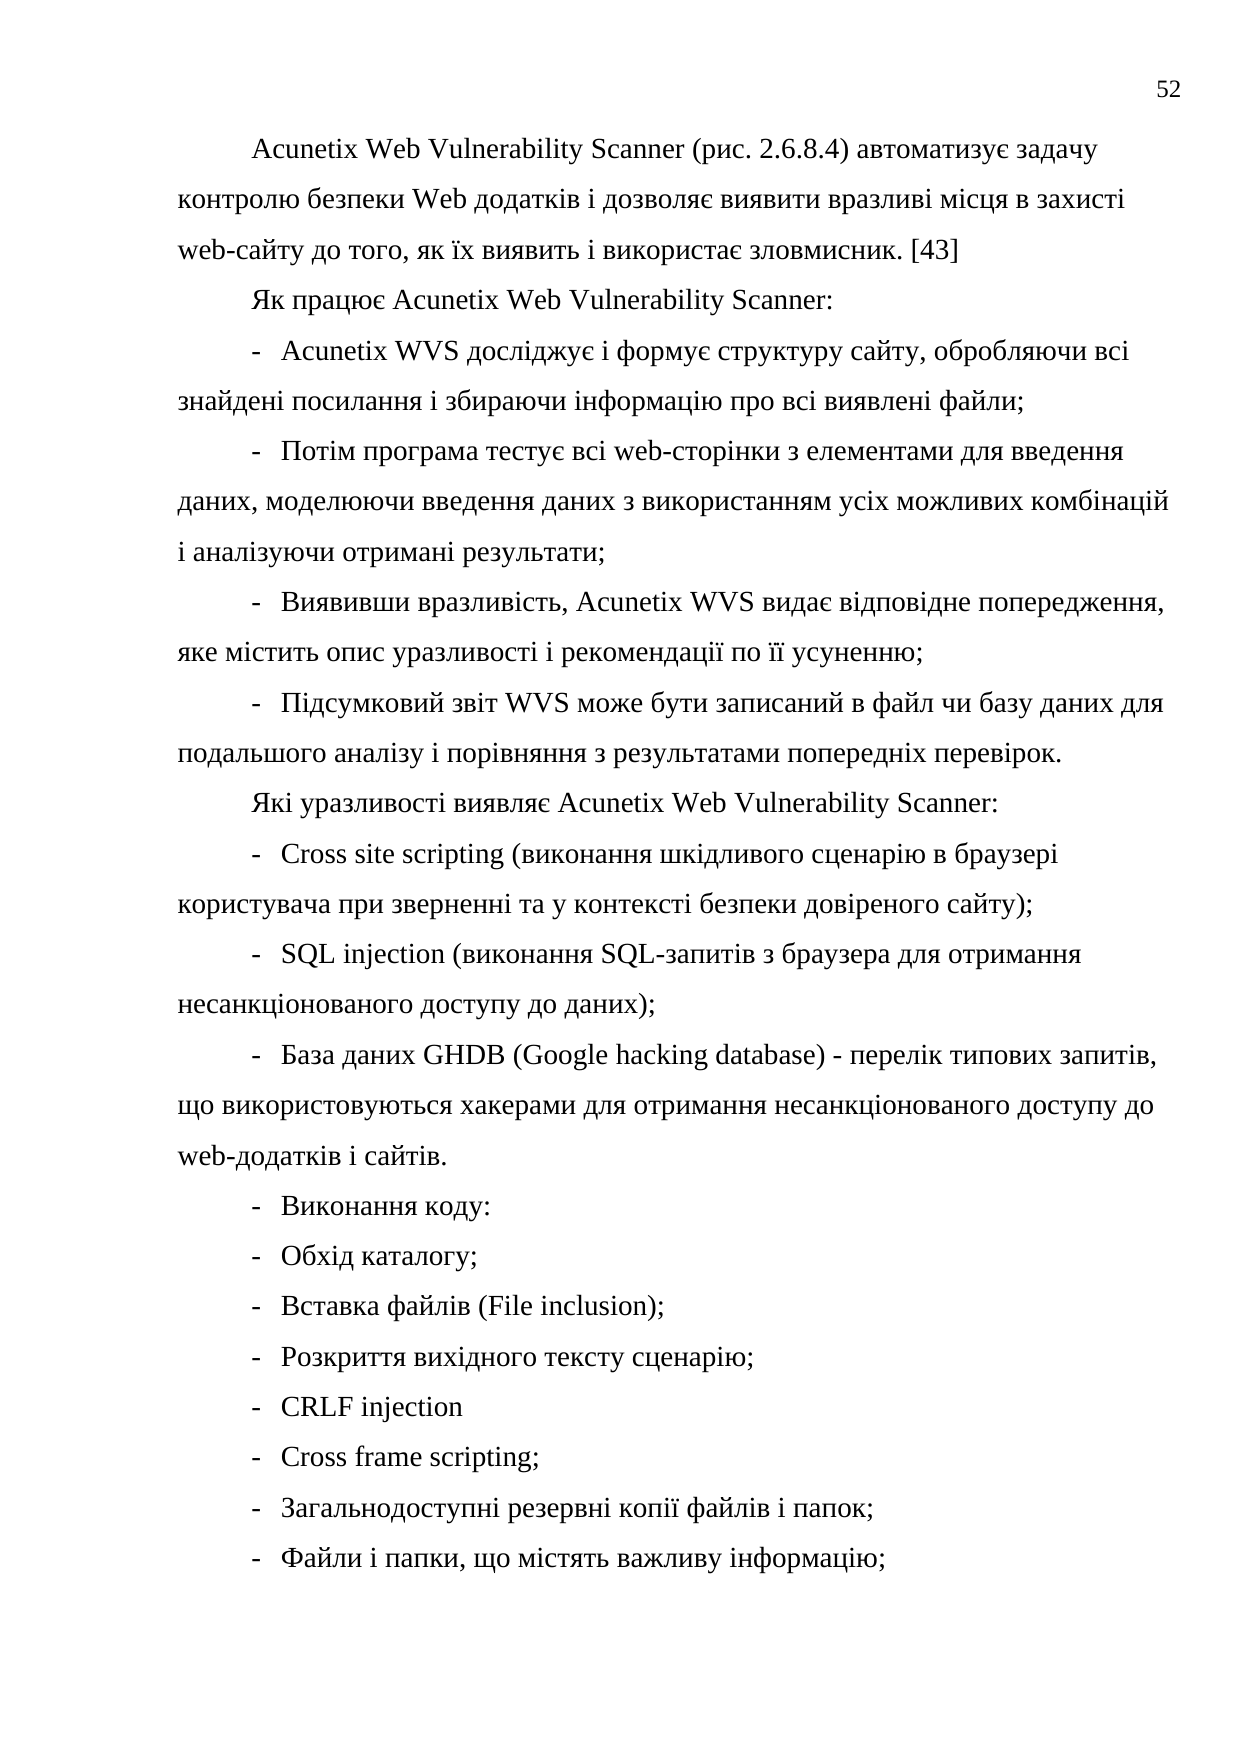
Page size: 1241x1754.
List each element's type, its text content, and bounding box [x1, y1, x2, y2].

list SQL injection (виконання SQL-запитів з браузера для отримання несанкціонованого доступу до даних); [177, 936, 1181, 1020]
list Підсумковий звіт WVS може бути записаний в файл чи базу даних для подальшого аналізу і порівняння з результатами попередніх перевірок. [177, 685, 1181, 769]
list Як працює Acunetix Web Vulnerability Scanner: [177, 282, 1181, 316]
list Acunetix Web Vulnerability Scanner (рис. 2.6.8.4) автоматизує задачу контролю безпеки Web додатків і дозволяє виявити вразливі місця в захисті web-сайту до того, як їх виявить і використає зловмисник. [43] [177, 131, 1181, 266]
list База даних GHDB (Google hacking database) - перелік типових запитів, що використовуються хакерами для отримання несанкціонованого доступу до web-додатків і сайтів. [177, 1037, 1181, 1171]
list Acunetix WVS досліджує і формує структуру сайту, обробляючи всі знайдені посилання і збираючи інформацію про всі виявлені файли; [177, 333, 1181, 416]
list Виявивши вразливість, Acunetix WVS видає відповідне попередження, яке містить опис уразливості і рекомендації по її усуненню; [177, 584, 1181, 668]
list Обхід каталогу; [177, 1238, 1181, 1272]
list Загальнодоступні резервні копії файлів і папок; [177, 1490, 1181, 1523]
list Cross site scripting (виконання шкідливого сценарію в браузері користувача при зверненні та у контексті безпеки довіреного сайту); [177, 836, 1181, 919]
list CRLF injection [177, 1389, 1181, 1423]
list Вставка файлів (File inclusion); [177, 1288, 1181, 1322]
list Потім програма тестує всі web-сторінки з елементами для введення даних, моделюючи введення даних з використанням усіх можливих комбінацій і аналізуючи отримані результати; [177, 433, 1181, 567]
list Файли і папки, що містять важливу інформацію; [177, 1540, 1181, 1574]
list Які уразливості виявляє Acunetix Web Vulnerability Scanner: [251, 785, 1181, 819]
list Cross frame scripting; [177, 1439, 1181, 1473]
list Розкриття вихідного тексту сценарію; [177, 1339, 1181, 1372]
list Виконання коду: [177, 1188, 1181, 1221]
